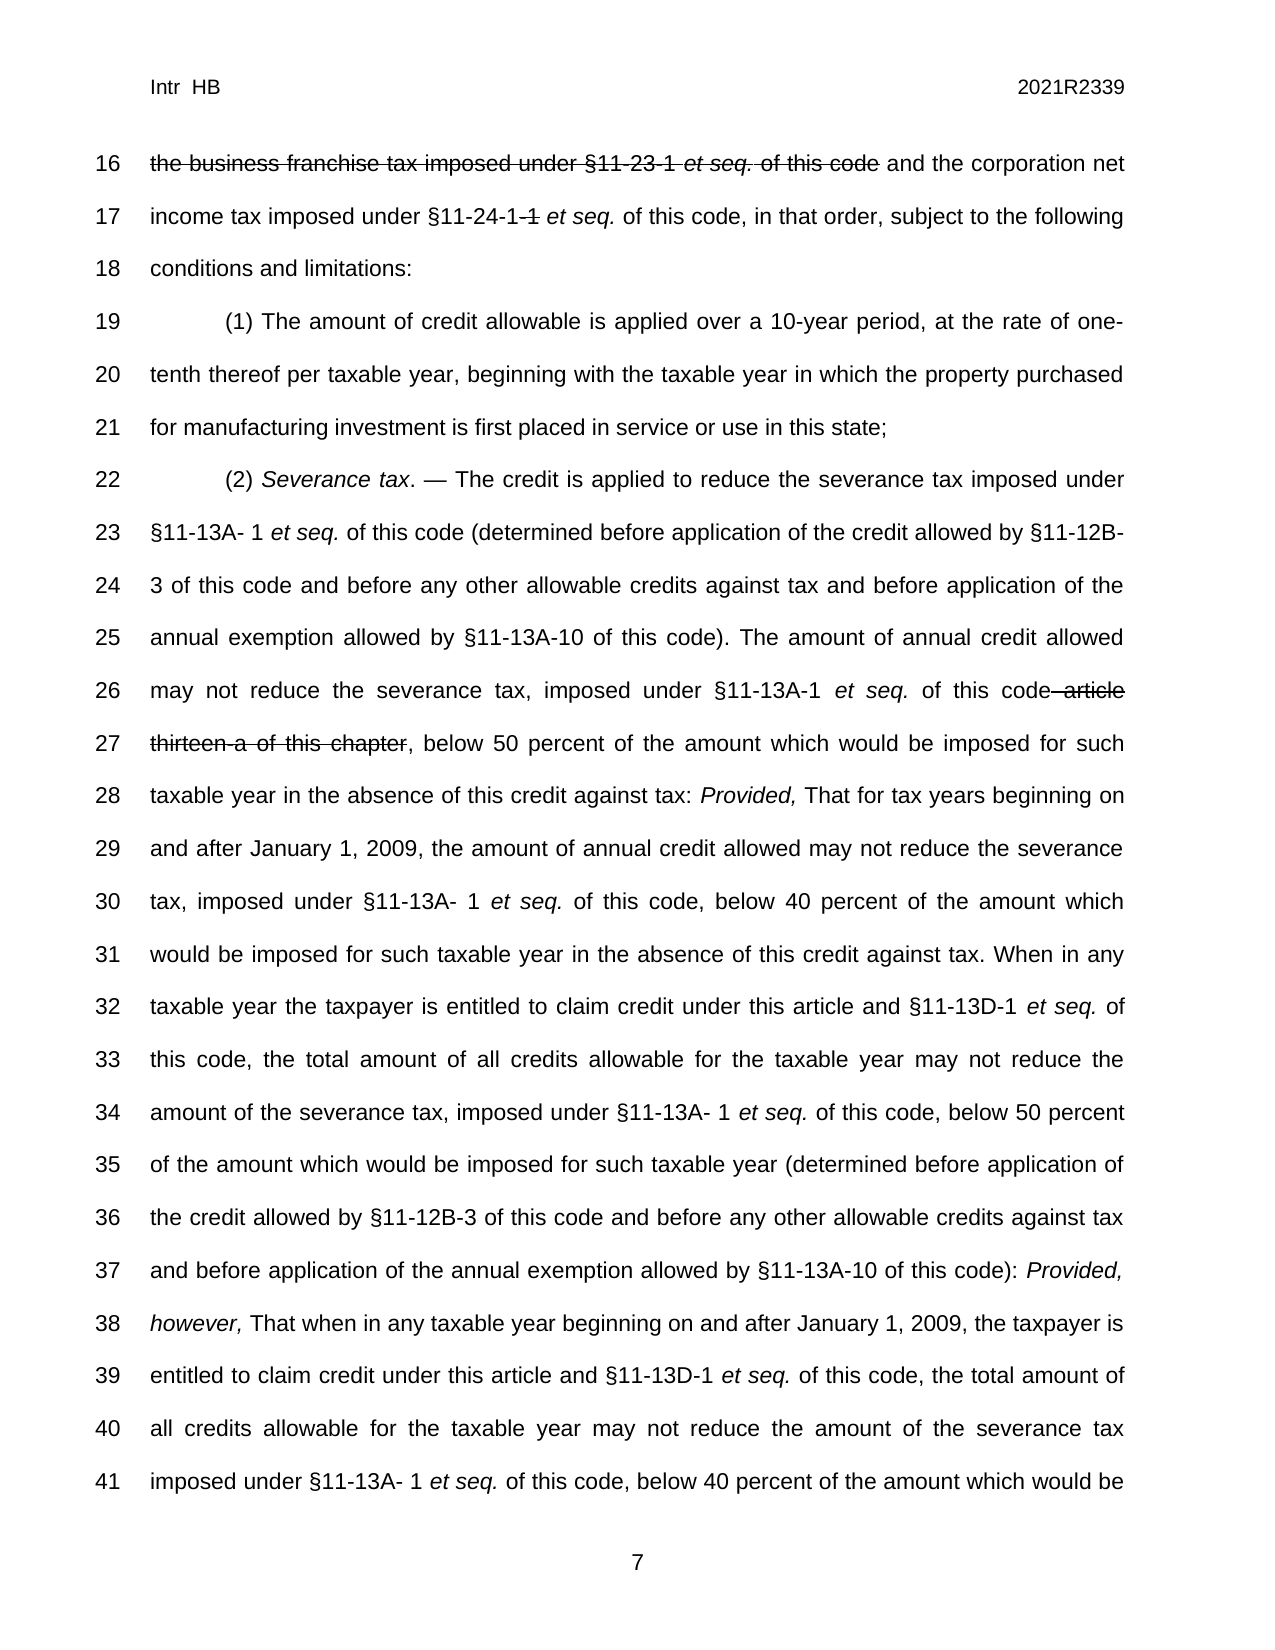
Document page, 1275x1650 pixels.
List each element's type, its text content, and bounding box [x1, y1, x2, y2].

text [150, 150, 1125, 282]
text (1) The amount of credit allowable is applied over a 10-year period, at the rate of one-tenth thereof per taxable year, beginning with the taxable year in which the property purchased for manufacturing investment is first placed in service or use in this state; [150, 308, 1125, 440]
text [150, 466, 1125, 1494]
